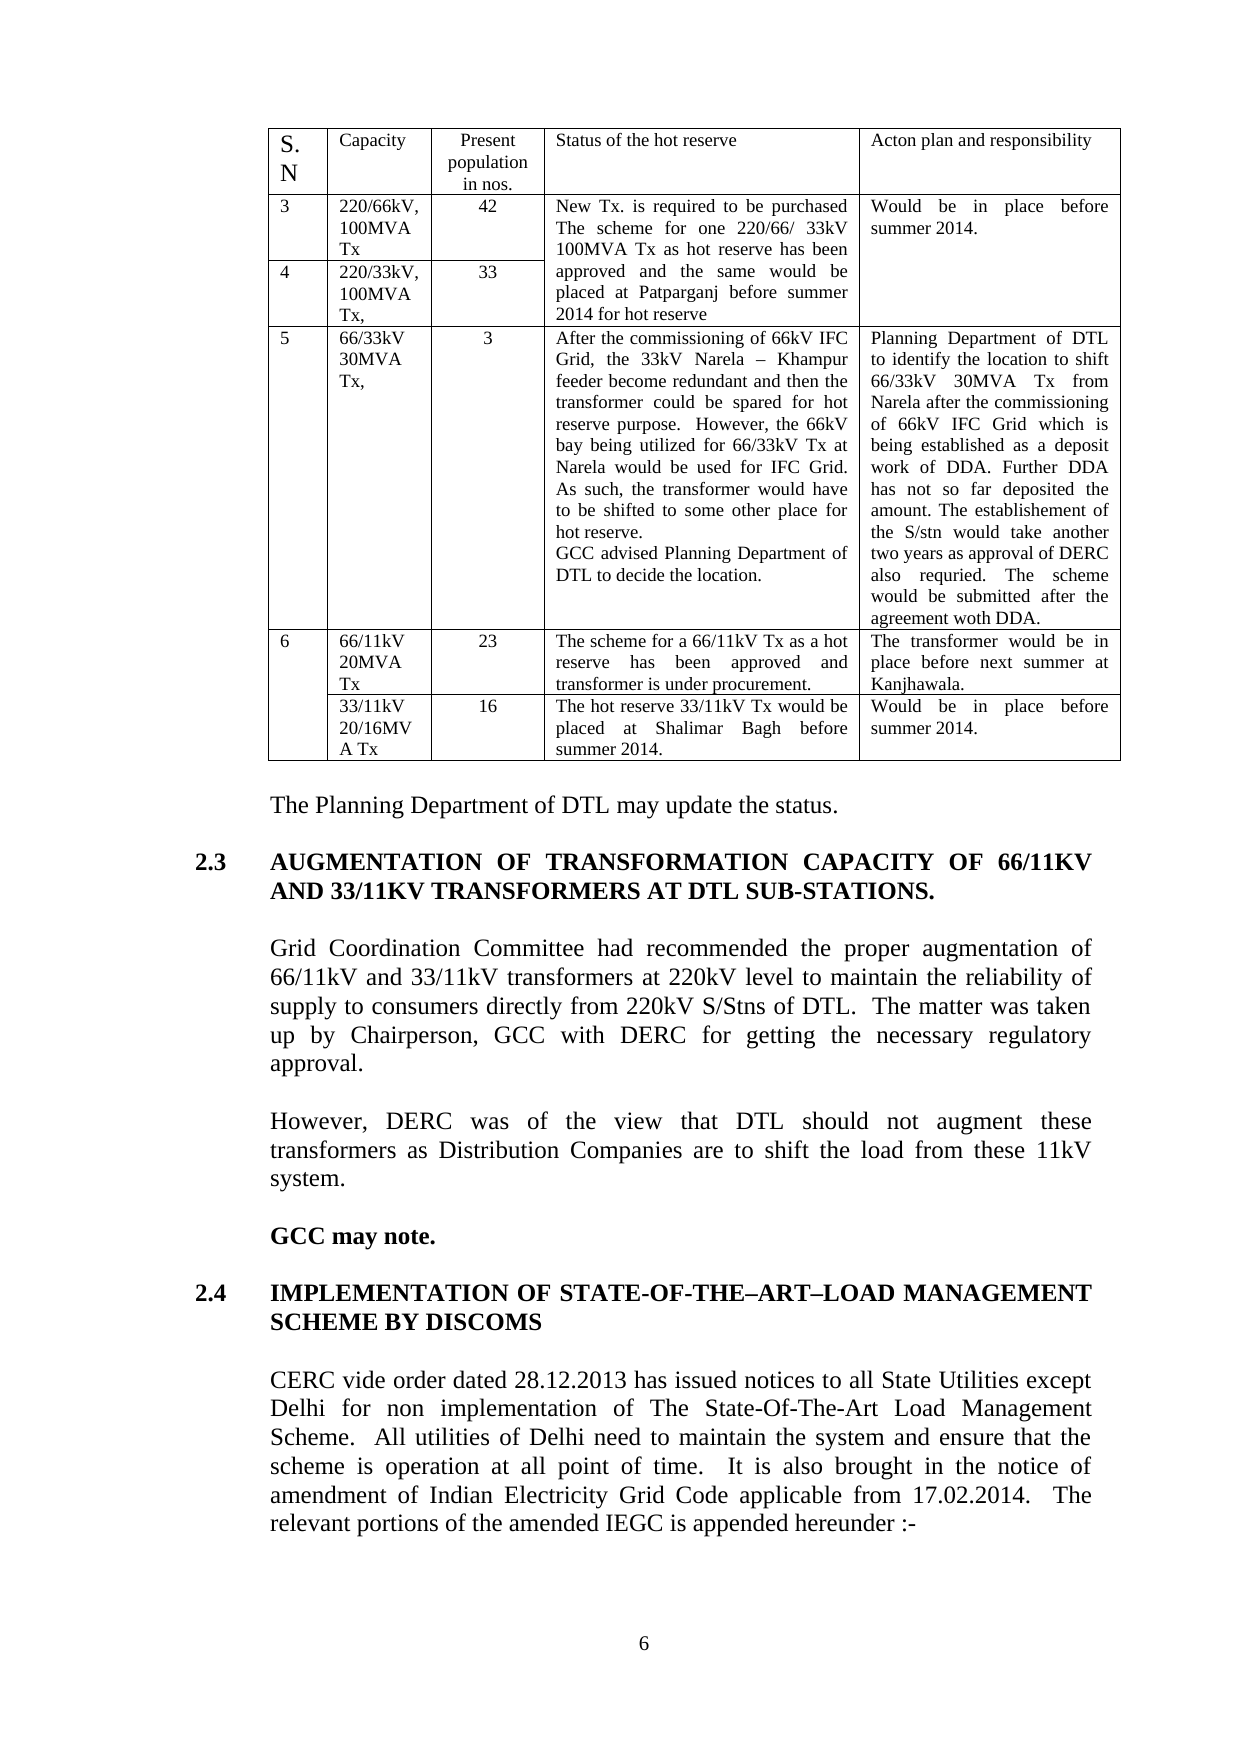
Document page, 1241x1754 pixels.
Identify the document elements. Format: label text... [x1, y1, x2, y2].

table_cell Would be in place before summer 2014. [860, 695, 1120, 760]
table_cell 220/33kV, 100MVA Tx, [328, 261, 431, 326]
table_cell 220/66kV, 100MVA Tx [328, 195, 431, 260]
text The Planning Department of DTL may update the status. [195, 790, 1092, 818]
table_cell New Tx. is required to be purchased The scheme for one 220/66/ 33kV 100MVA Tx as hot reserve has been approved and the same would be placed at Patparganj before summer 2014 for hot reserve [545, 195, 859, 326]
text Grid Coordination Committee had recommended the proper augmentation of 66/11kV and 33/11kV transformers at 220kV level to maintain the reliability of supply to consumers directly from 220kV S/Stns of DTL. The matter was taken up by Chairperson, GCC with DERC for getting the necessary regulatory approval. [270, 933, 1092, 1077]
table_header Status of the hot reserve [545, 129, 859, 194]
table_cell 4 [269, 261, 327, 326]
table_cell Would be in place before summer 2014. [860, 195, 1120, 326]
table_cell 5 [269, 327, 327, 628]
text CERC vide order dated 28.12.2013 has issued notices to all State Utilities except Delhi for non implementation of The State-Of-The-Art Load Management Scheme. All utilities of Delhi need to maintain the system and ensure that the scheme is operation at all point of time. It is also brought in the notice of amendment of Indian Electricity Grid Code applicable from 17.02.2014. The relevant portions of the amended IEGC is appended hereunder :- [270, 1365, 1092, 1537]
text However, DERC was of the view that DTL should not augment these transformers as Distribution Companies are to shift the load from these 11kV system. [270, 1106, 1092, 1192]
table_header S.N [269, 129, 327, 194]
text 2.4 IMPLEMENTATION OF STATE-OF-THE–ART–LOAD MANAGEMENT SCHEME BY DISCOMS [195, 1278, 1092, 1336]
table_header Present population in nos. [432, 129, 544, 194]
table_header Capacity [328, 129, 431, 194]
table_cell 3 [269, 195, 327, 260]
table_cell The hot reserve 33/11kV Tx would be placed at Shalimar Bagh before summer 2014. [545, 695, 859, 760]
table_cell 16 [432, 695, 544, 760]
text GCC may note. [270, 1221, 1092, 1250]
table_cell The scheme for a 66/11kV Tx as a hot reserve has been approved and transformer is under procurement. [545, 630, 859, 694]
table_cell 66/11kV 20MVA Tx [328, 630, 431, 694]
table_cell 66/33kV 30MVA Tx, [328, 327, 431, 628]
table_cell The transformer would be in place before next summer at Kanjhawala. [860, 630, 1120, 694]
table_cell 6 [269, 630, 327, 760]
table_cell 33/11kV 20/16MVA Tx [328, 695, 431, 760]
table_cell After the commissioning of 66kV IFC Grid, the 33kV Narela – Khampur feeder become redundant and then the transformer could be spared for hot reserve purpose. However, the 66kV bay being utilized for 66/33kV Tx at Narela would be used for IFC Grid. As such, the transformer would have to be shifted to some other place for hot reserve. GCC advised Planning Department of DTL to decide the location. [545, 327, 859, 628]
table_cell Planning Department of DTL to identify the location to shift 66/33kV 30MVA Tx from Narela after the commissioning of 66kV IFC Grid which is being established as a deposit work of DDA. Further DDA has not so far deposited the amount. The establishement of the S/stn would take another two years as approval of DERC also requried. The scheme would be submitted after the agreement woth DDA. [860, 327, 1120, 628]
table_header Acton plan and responsibility [860, 129, 1120, 194]
table_cell 33 [432, 261, 544, 326]
table_cell 23 [432, 630, 544, 694]
table_cell 3 [432, 327, 544, 628]
table_cell 42 [432, 195, 544, 260]
text 2.3 AUGMENTATION OF TRANSFORMATION CAPACITY OF 66/11KV AND 33/11KV TRANSFORMERS AT DTL SUB-STATIONS. [195, 847, 1092, 905]
